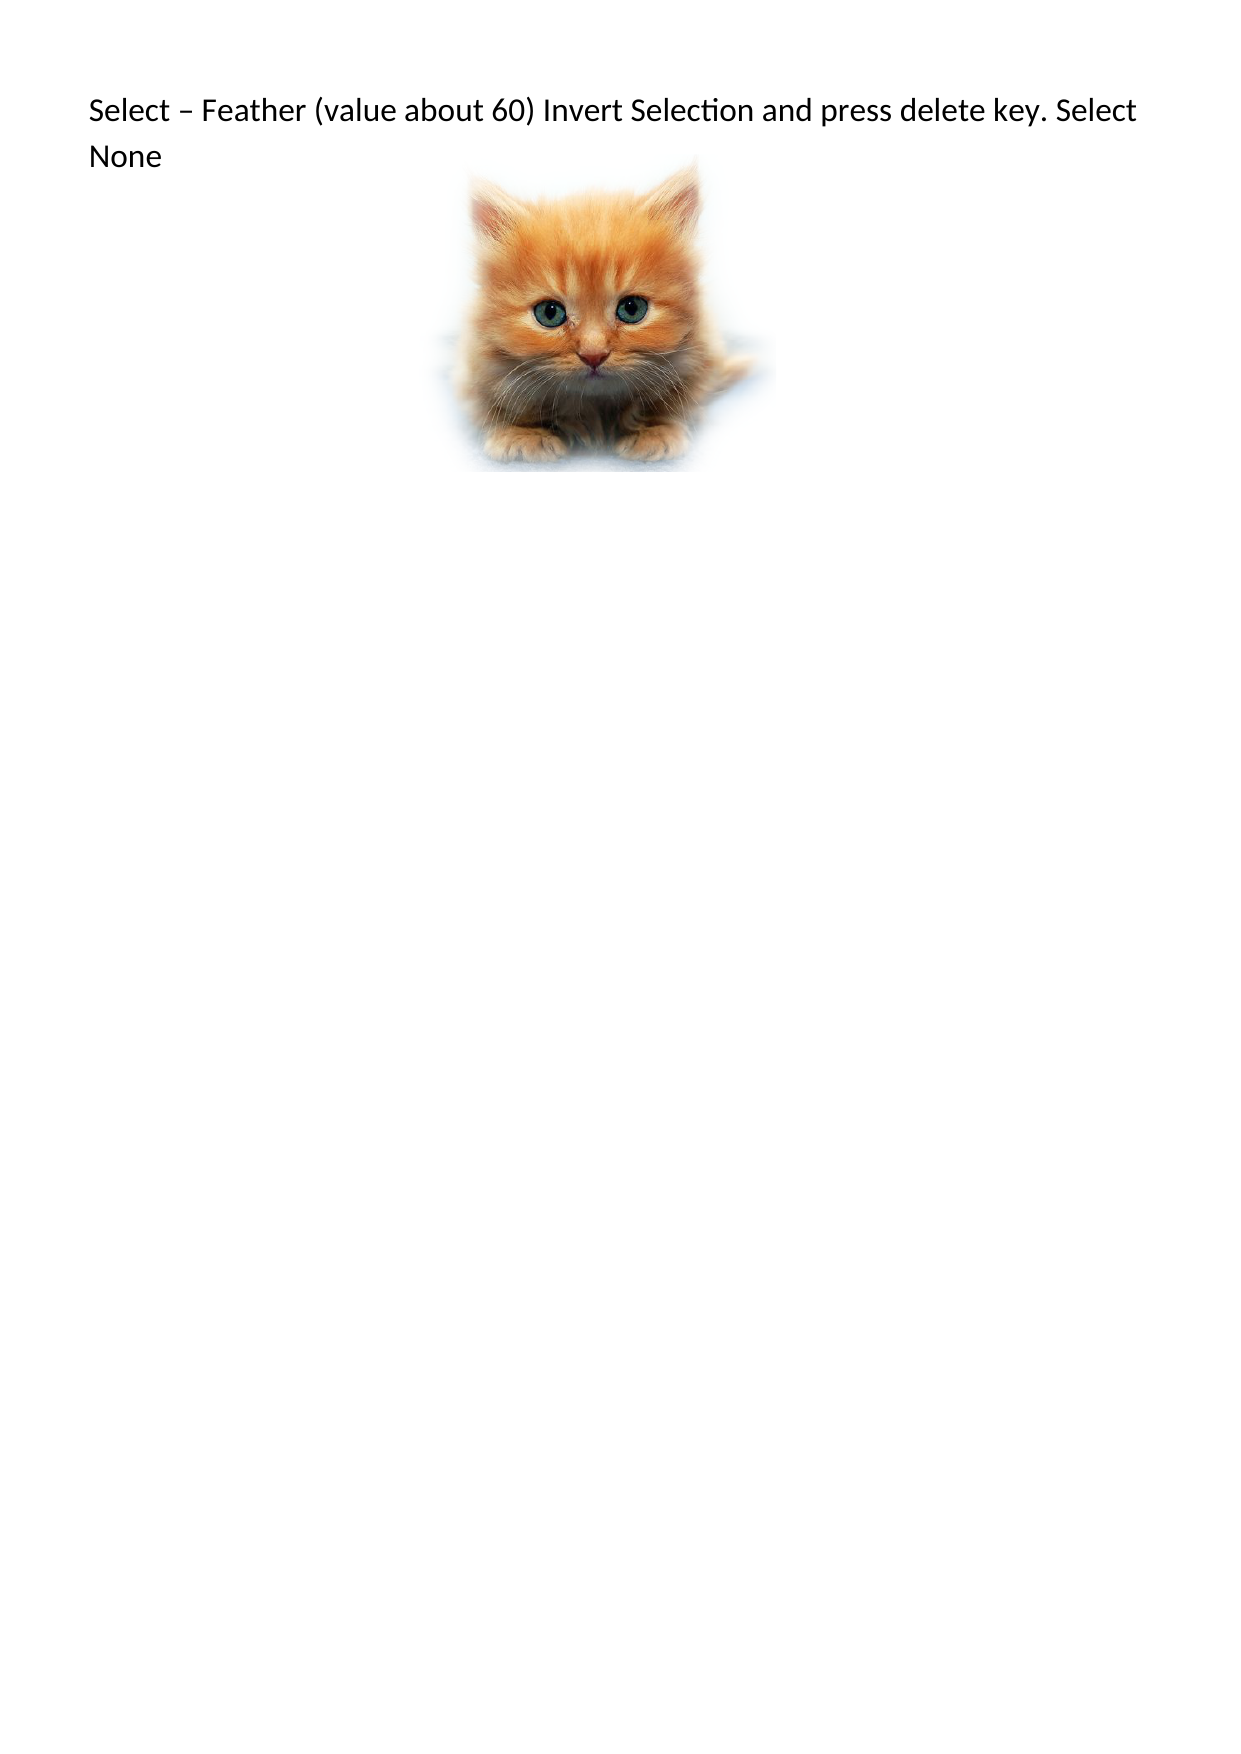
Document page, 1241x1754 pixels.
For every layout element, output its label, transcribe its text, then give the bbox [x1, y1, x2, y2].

text Select – Feather (value about 60) Invert Selection and press delete key. Select None [89, 89, 1157, 176]
picture [418, 154, 777, 472]
